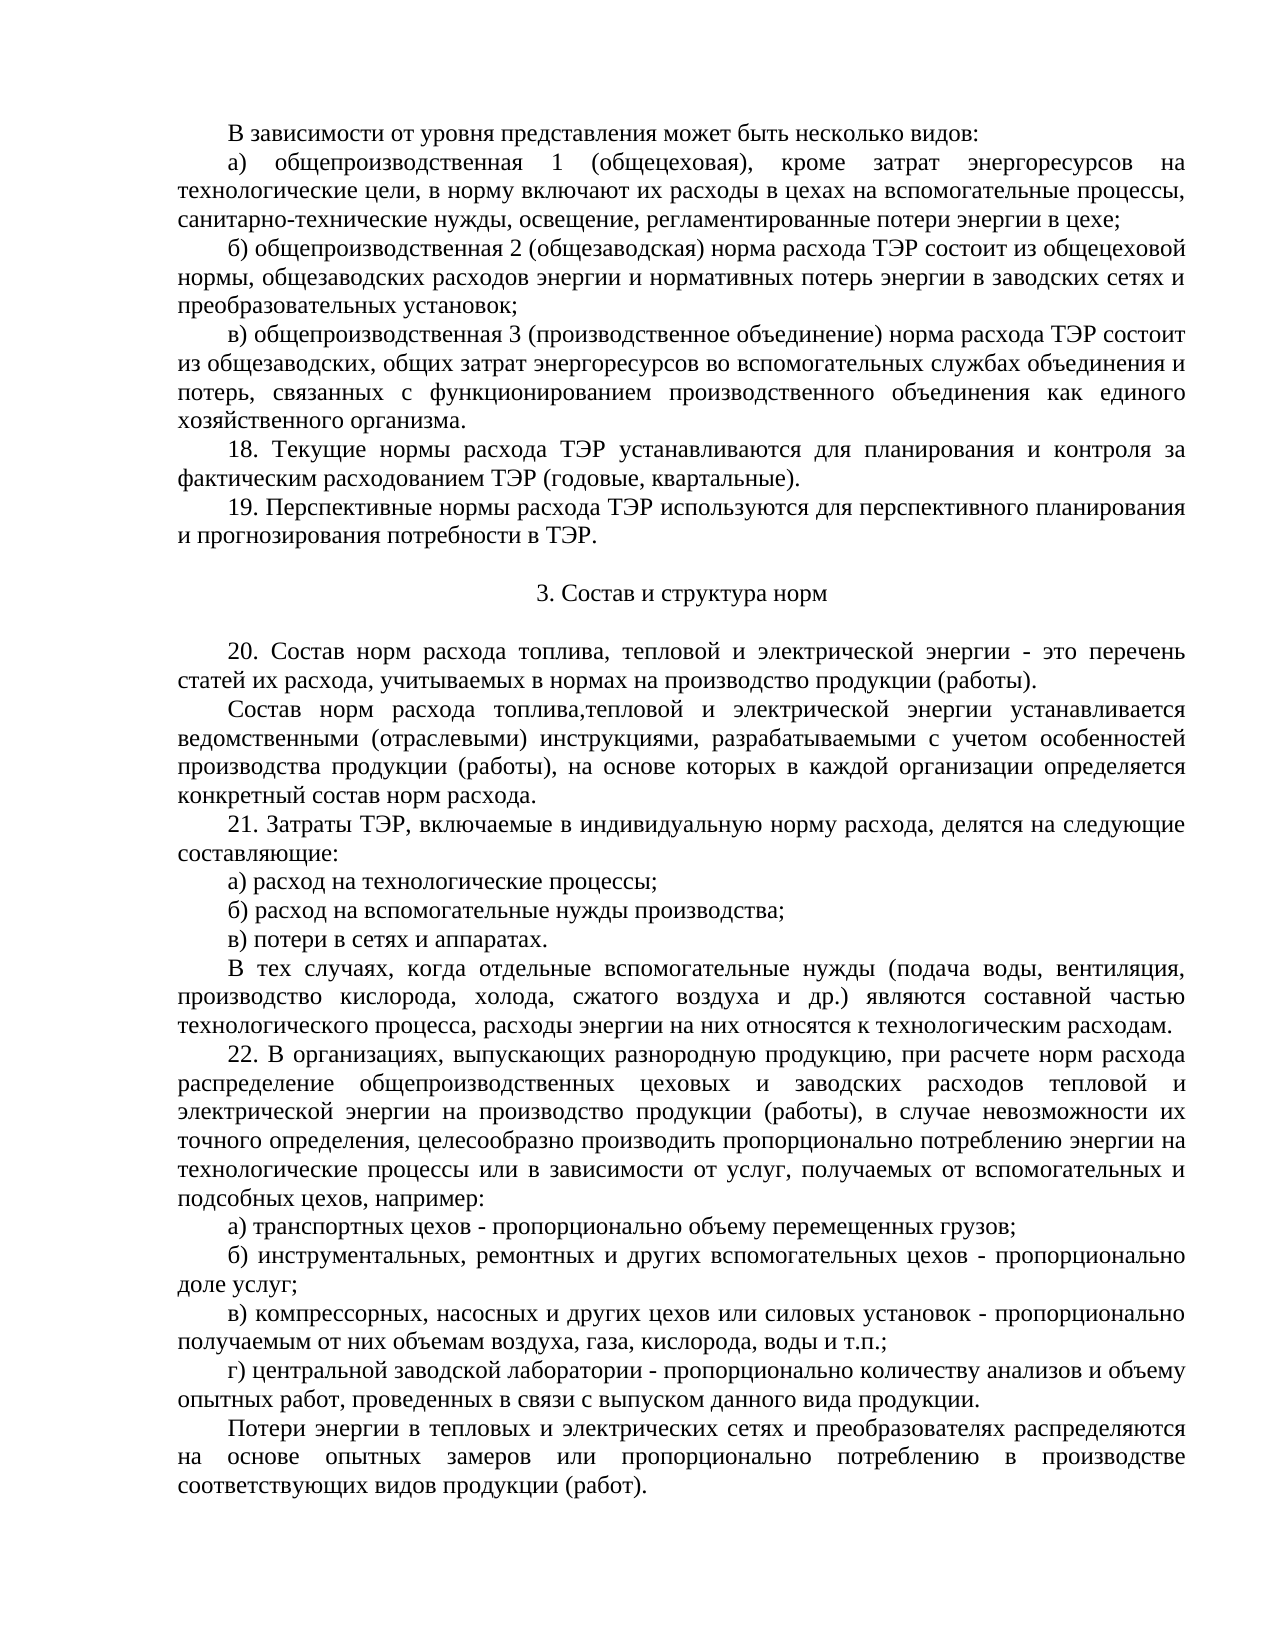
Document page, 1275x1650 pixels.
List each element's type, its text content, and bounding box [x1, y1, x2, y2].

text 22. В организациях, выпускающих разнородную продукцию, при расчете норм расхода распределение общепроизводственных цеховых и заводских расходов тепловой и электрической энергии на производство продукции (работы), в случае невозможности их точного определения, целесообразно производить пропорционально потреблению энергии на технологические процессы или в зависимости от услуг, получаемых от вспомогательных и подсобных цехов, например: [177, 1039, 1186, 1211]
text в) общепроизводственная 3 (производственное объединение) норма расхода ТЭР состоит из общезаводских, общих затрат энергоресурсов во вспомогательных службах объединения и потерь, связанных с функционированием производственного объединения как единого хозяйственного организма. [177, 319, 1186, 434]
text б) инструментальных, ремонтных и других вспомогательных цехов - пропорционально доле услуг; [177, 1240, 1186, 1298]
text в) потери в сетях и аппаратах. [177, 924, 1186, 953]
text в) компрессорных, насосных и других цехов или силовых установок - пропорционально получаемым от них объемам воздуха, газа, кислорода, воды и т.п.; [177, 1298, 1186, 1355]
text В тех случаях, когда отдельные вспомогательные нужды (подача воды, вентиляция, производство кислорода, холода, сжатого воздуха и др.) являются составной частью технологического процесса, расходы энергии на них относятся к технологическим расходам. [177, 953, 1186, 1039]
text В зависимости от уровня представления может быть несколько видов: [177, 118, 1186, 147]
text 18. Текущие нормы расхода ТЭР устанавливаются для планирования и контроля за фактическим расходованием ТЭР (годовые, квартальные). [177, 434, 1186, 492]
text а) транспортных цехов - пропорционально объему перемещенных грузов; [177, 1211, 1186, 1240]
text 3. Состав и структура норм [177, 578, 1186, 607]
text 21. Затраты ТЭР, включаемые в индивидуальную норму расхода, делятся на следующие составляющие: [177, 809, 1186, 866]
text 19. Перспективные нормы расхода ТЭР используются для перспективного планирования и прогнозирования потребности в ТЭР. [177, 492, 1186, 549]
text Потери энергии в тепловых и электрических сетях и преобразователях распределяются на основе опытных замеров или пропорционально потреблению в производстве соответствующих видов продукции (работ). [177, 1413, 1186, 1499]
text Состав норм расхода топлива,тепловой и электрической энергии устанавливается ведомственными (отраслевыми) инструкциями, разрабатываемыми с учетом особенностей производства продукции (работы), на основе которых в каждой организации определяется конкретный состав норм расхода. [177, 694, 1186, 809]
text б) общепроизводственная 2 (общезаводская) норма расхода ТЭР состоит из общецеховой нормы, общезаводских расходов энергии и нормативных потерь энергии в заводских сетях и преобразовательных установок; [177, 233, 1186, 319]
text а) расход на технологические процессы; [177, 866, 1186, 895]
text 20. Состав норм расхода топлива, тепловой и электрической энергии - это перечень статей их расхода, учитываемых в нормах на производство продукции (работы). [177, 636, 1186, 694]
text г) центральной заводской лаборатории - пропорционально количеству анализов и объему опытных работ, проведенных в связи с выпуском данного вида продукции. [177, 1355, 1186, 1413]
text а) общепроизводственная 1 (общецеховая), кроме затрат энергоресурсов на технологические цели, в норму включают их расходы в цехах на вспомогательные процессы, санитарно-технические нужды, освещение, регламентированные потери энергии в цехе; [177, 147, 1186, 233]
text б) расход на вспомогательные нужды производства; [177, 895, 1186, 924]
